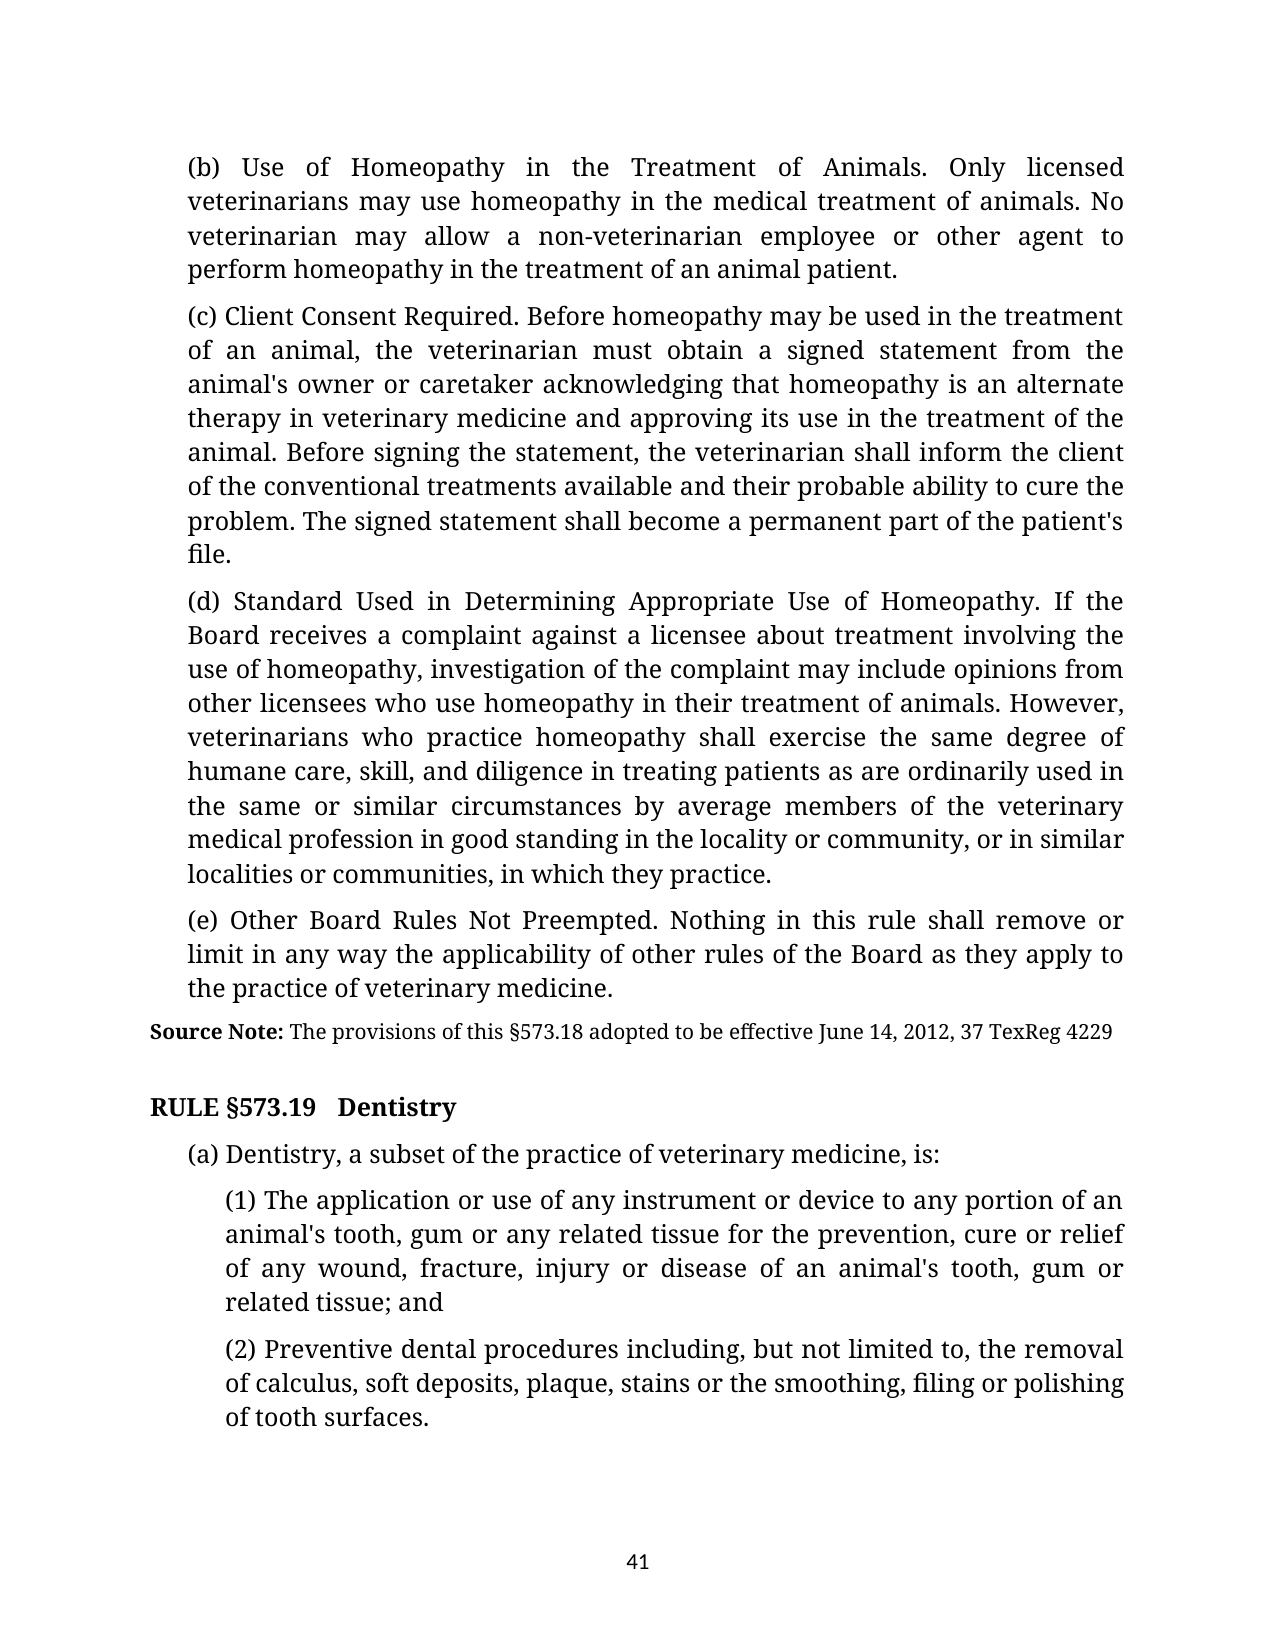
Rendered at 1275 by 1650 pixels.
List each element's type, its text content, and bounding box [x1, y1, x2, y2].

text (c) Client Consent Required. Before homeopathy may be used in the treatment of an animal, the veterinarian must obtain a signed statement from the animal's owner or caretaker acknowledging that homeopathy is an alternate therapy in veterinary medicine and approving its use in the treatment of the animal. Before signing the statement, the veterinarian shall inform the client of the conventional treatments available and their probable ability to cure the problem. The signed statement shall become a permanent part of the patient's file. [187, 299, 1125, 571]
text Source Note: The provisions of this §573.18 adopted to be effective June 14, 2012, 37 TexReg 4229 [150, 1017, 1125, 1046]
text (2) Preventive dental procedures including, but not limited to, the removal of calculus, soft deposits, plaque, stains or the smoothing, filing or polishing of tooth surfaces. [225, 1332, 1125, 1434]
text (1) The application or use of any instrument or device to any portion of an animal's tooth, gum or any related tissue for the prevention, cure or relief of any wound, fracture, injury or disease of an animal's tooth, gum or related tissue; and [225, 1183, 1125, 1319]
text (a) Dentistry, a subset of the practice of veterinary medicine, is: [187, 1136, 1125, 1170]
text (e) Other Board Rules Not Preempted. Nothing in this rule shall remove or limit in any way the applicability of other rules of the Board as they apply to the practice of veterinary medicine. [187, 903, 1125, 1005]
text (d) Standard Used in Determining Appropriate Use of Homeopathy. If the Board receives a complaint against a licensee about treatment involving the use of homeopathy, investigation of the complaint may include opinions from other licensees who use homeopathy in their treatment of animals. However, veterinarians who practice homeopathy shall exercise the same degree of humane care, skill, and diligence in treating patients as are ordinarily used in the same or similar circumstances by average members of the veterinary medical profession in good standing in the locality or community, or in similar localities or communities, in which they practice. [187, 584, 1125, 890]
text RULE §573.19 Dentistry [150, 1090, 1125, 1124]
text (b) Use of Homeopathy in the Treatment of Animals. Only licensed veterinarians may use homeopathy in the medical treatment of animals. No veterinarian may allow a non-veterinarian employee or other agent to perform homeopathy in the treatment of an animal patient. [187, 150, 1125, 286]
